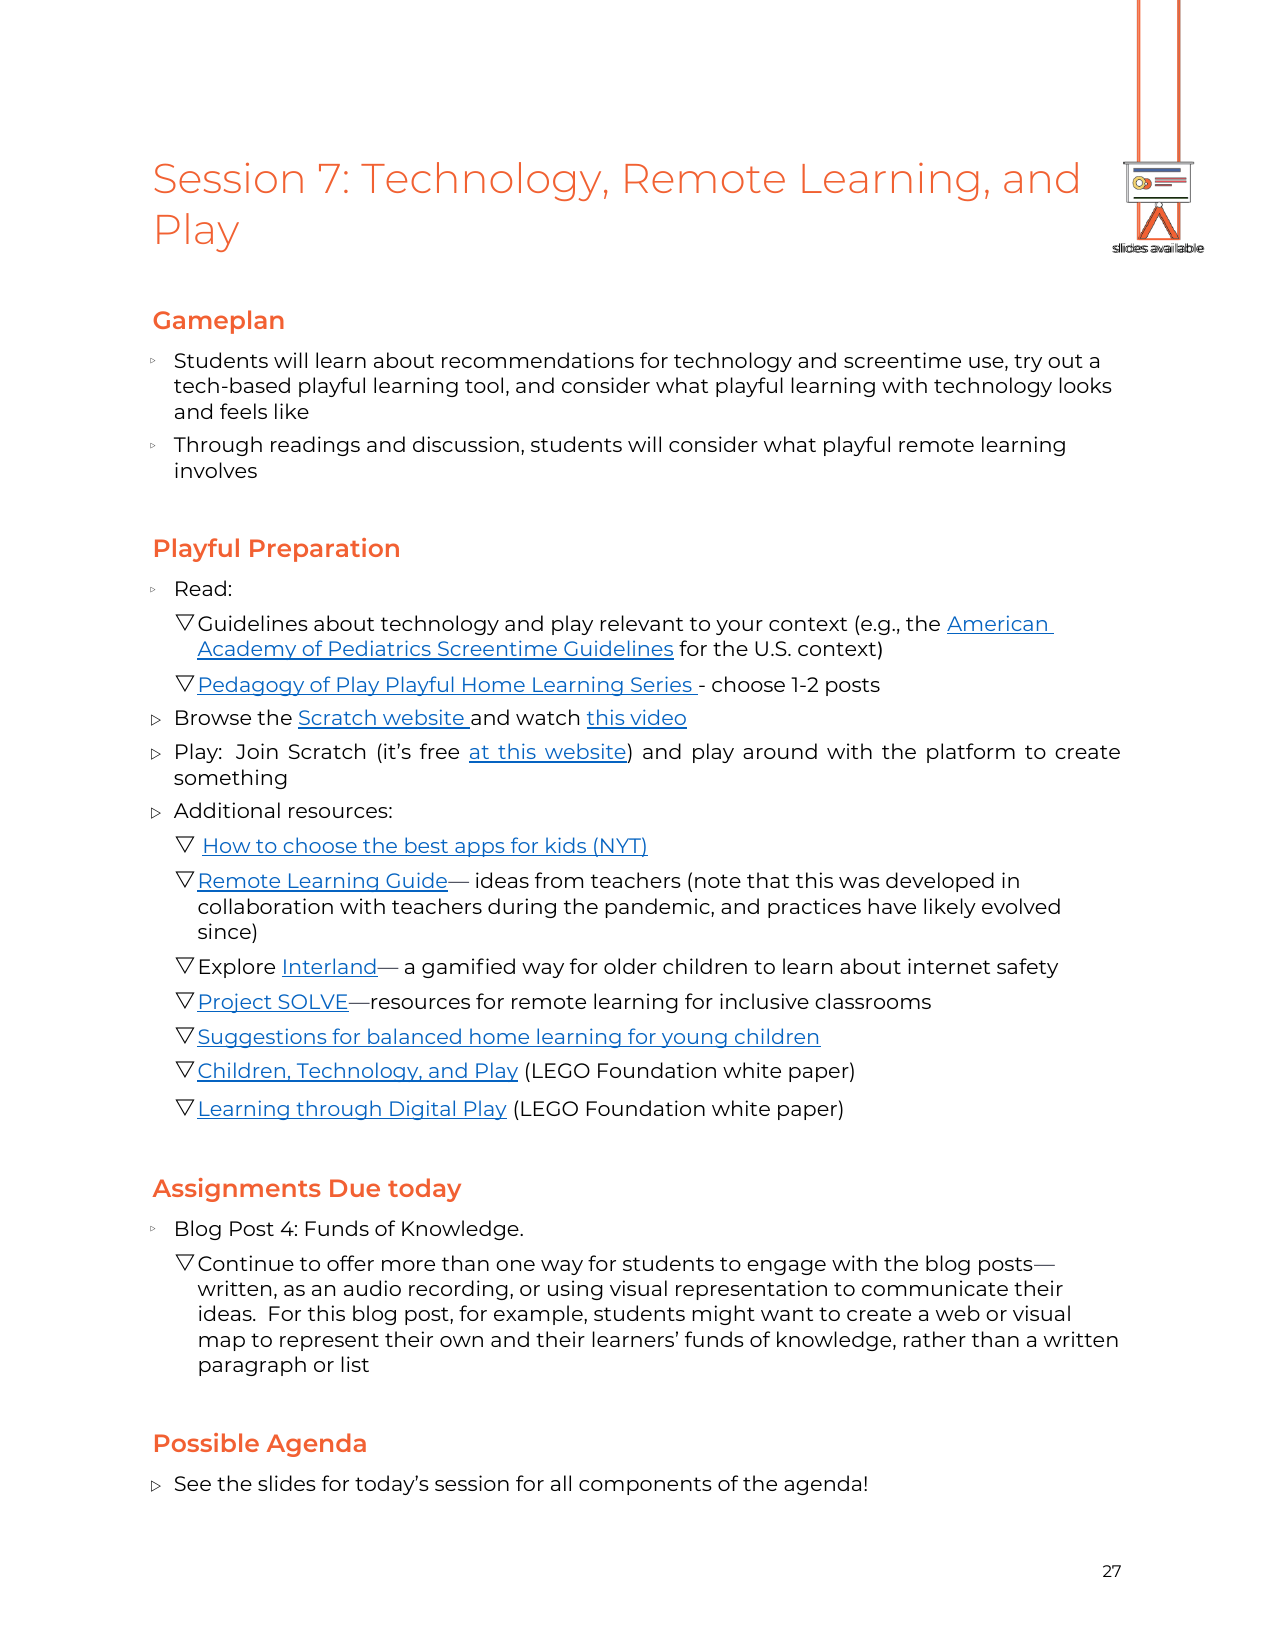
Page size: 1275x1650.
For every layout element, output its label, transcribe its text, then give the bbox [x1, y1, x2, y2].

list Play: Join Scratch (it’s free at this website) and play around with the platform to create something [150, 739, 1121, 790]
list Children, Technology, and Play (LEGO Foundation white paper) [174, 1058, 1121, 1084]
list How to choose the best apps for kids (NYT) [174, 832, 1121, 859]
list Read: [150, 576, 1121, 602]
list Suggestions for balanced home learning for young children [174, 1023, 1121, 1049]
list Project SOLVE—resources for remote learning for inclusive classrooms [174, 988, 1121, 1014]
picture [1071, 0, 1275, 261]
list Blog Post 4: Funds of Knowledge. [150, 1216, 1121, 1241]
subtitle Assignments Due today [152, 1173, 1121, 1203]
subtitle Session 7: Technology, Remote Learning, and Play [152, 153, 1071, 255]
list Remote Learning Guide— ideas from teachers (note that this was developed in collaboration with teachers during the pandemic, and practices have likely evolved since) [174, 868, 1121, 945]
subtitle Playful Preparation [152, 533, 1121, 564]
list Learning through Digital Play (LEGO Foundation white paper) [174, 1092, 1121, 1123]
subtitle Possible Agenda [152, 1428, 1121, 1458]
list Through readings and discussion, students will consider what playful remote learning involves [150, 433, 1121, 483]
subtitle Gameplan [152, 305, 1121, 336]
list Guidelines about technology and play relevant to your context (e.g., the American Academy of Pediatrics Screentime Guidelines for the U.S. context) [174, 610, 1121, 662]
list Additional resources: [150, 799, 1121, 824]
list Browse the Scratch website and watch this video [150, 706, 1121, 731]
list Explore Interland— a gamified way for older children to learn about internet safety [174, 953, 1121, 980]
list Pedagogy of Play Playful Home Learning Series - choose 1-2 posts [174, 671, 1121, 697]
list Students will learn about recommendations for technology and screentime use, try out a tech-based playful learning tool, and consider what playful learning with technology looks and feels like [150, 348, 1121, 424]
list Continue to offer more than one way for students to engage with the blog posts— written, as an audio recording, or using visual representation to communicate their ideas. For this blog post, for example, students might want to create a web or visual map to represent their own and their learners’ funds of knowledge, rather than a written paragraph or list [174, 1250, 1121, 1378]
list See the slides for today’s session for all components of the agenda! [150, 1471, 1121, 1496]
